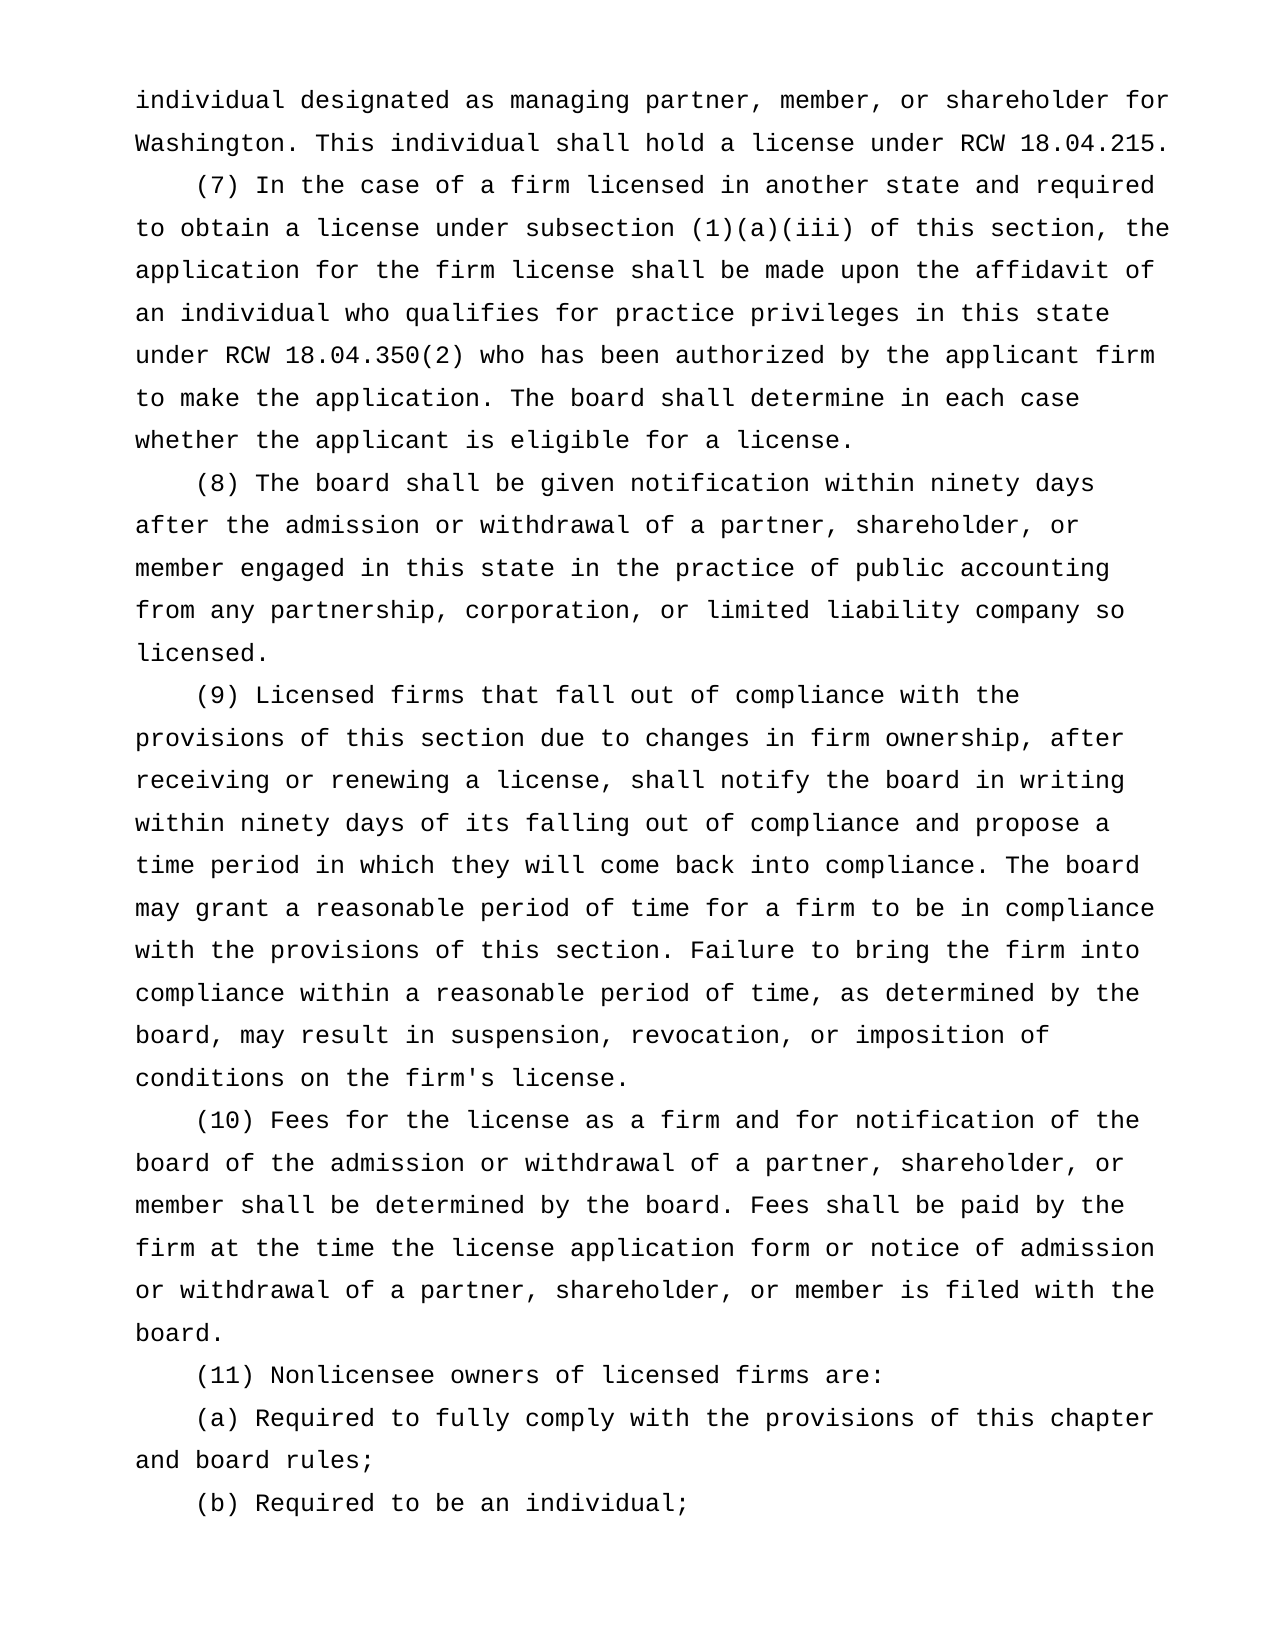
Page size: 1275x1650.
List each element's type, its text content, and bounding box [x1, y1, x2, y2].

text (b) Required to be an individual; [135, 1477, 1170, 1520]
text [135, 75, 1170, 160]
text (10) Fees for the license as a firm and for notification of the board of the admission or withdrawal of a partner, shareholder, or member shall be determined by the board. Fees shall be paid by the firm at the time the license application form or notice of admission or withdrawal of a partner, shareholder, or member is filed with the board. [135, 1095, 1170, 1350]
text (7) In the case of a firm licensed in another state and required to obtain a license under subsection (1)(a)(iii) of this section, the application for the firm license shall be made upon the affidavit of an individual who qualifies for practice privileges in this state under RCW 18.04.350(2) who has been authorized by the applicant firm to make the application. The board shall determine in each case whether the applicant is eligible for a license. [135, 160, 1170, 457]
text (9) Licensed firms that fall out of compliance with the provisions of this section due to changes in firm ownership, after receiving or renewing a license, shall notify the board in writing within ninety days of its falling out of compliance and propose a time period in which they will come back into compliance. The board may grant a reasonable period of time for a firm to be in compliance with the provisions of this section. Failure to bring the firm into compliance within a reasonable period of time, as determined by the board, may result in suspension, revocation, or imposition of conditions on the firm's license. [135, 670, 1170, 1095]
text (a) Required to fully comply with the provisions of this chapter and board rules; [135, 1392, 1170, 1477]
text (11) Nonlicensee owners of licensed firms are: [135, 1350, 1170, 1392]
text (8) The board shall be given notification within ninety days after the admission or withdrawal of a partner, shareholder, or member engaged in this state in the practice of public accounting from any partnership, corporation, or limited liability company so licensed. [135, 457, 1170, 670]
